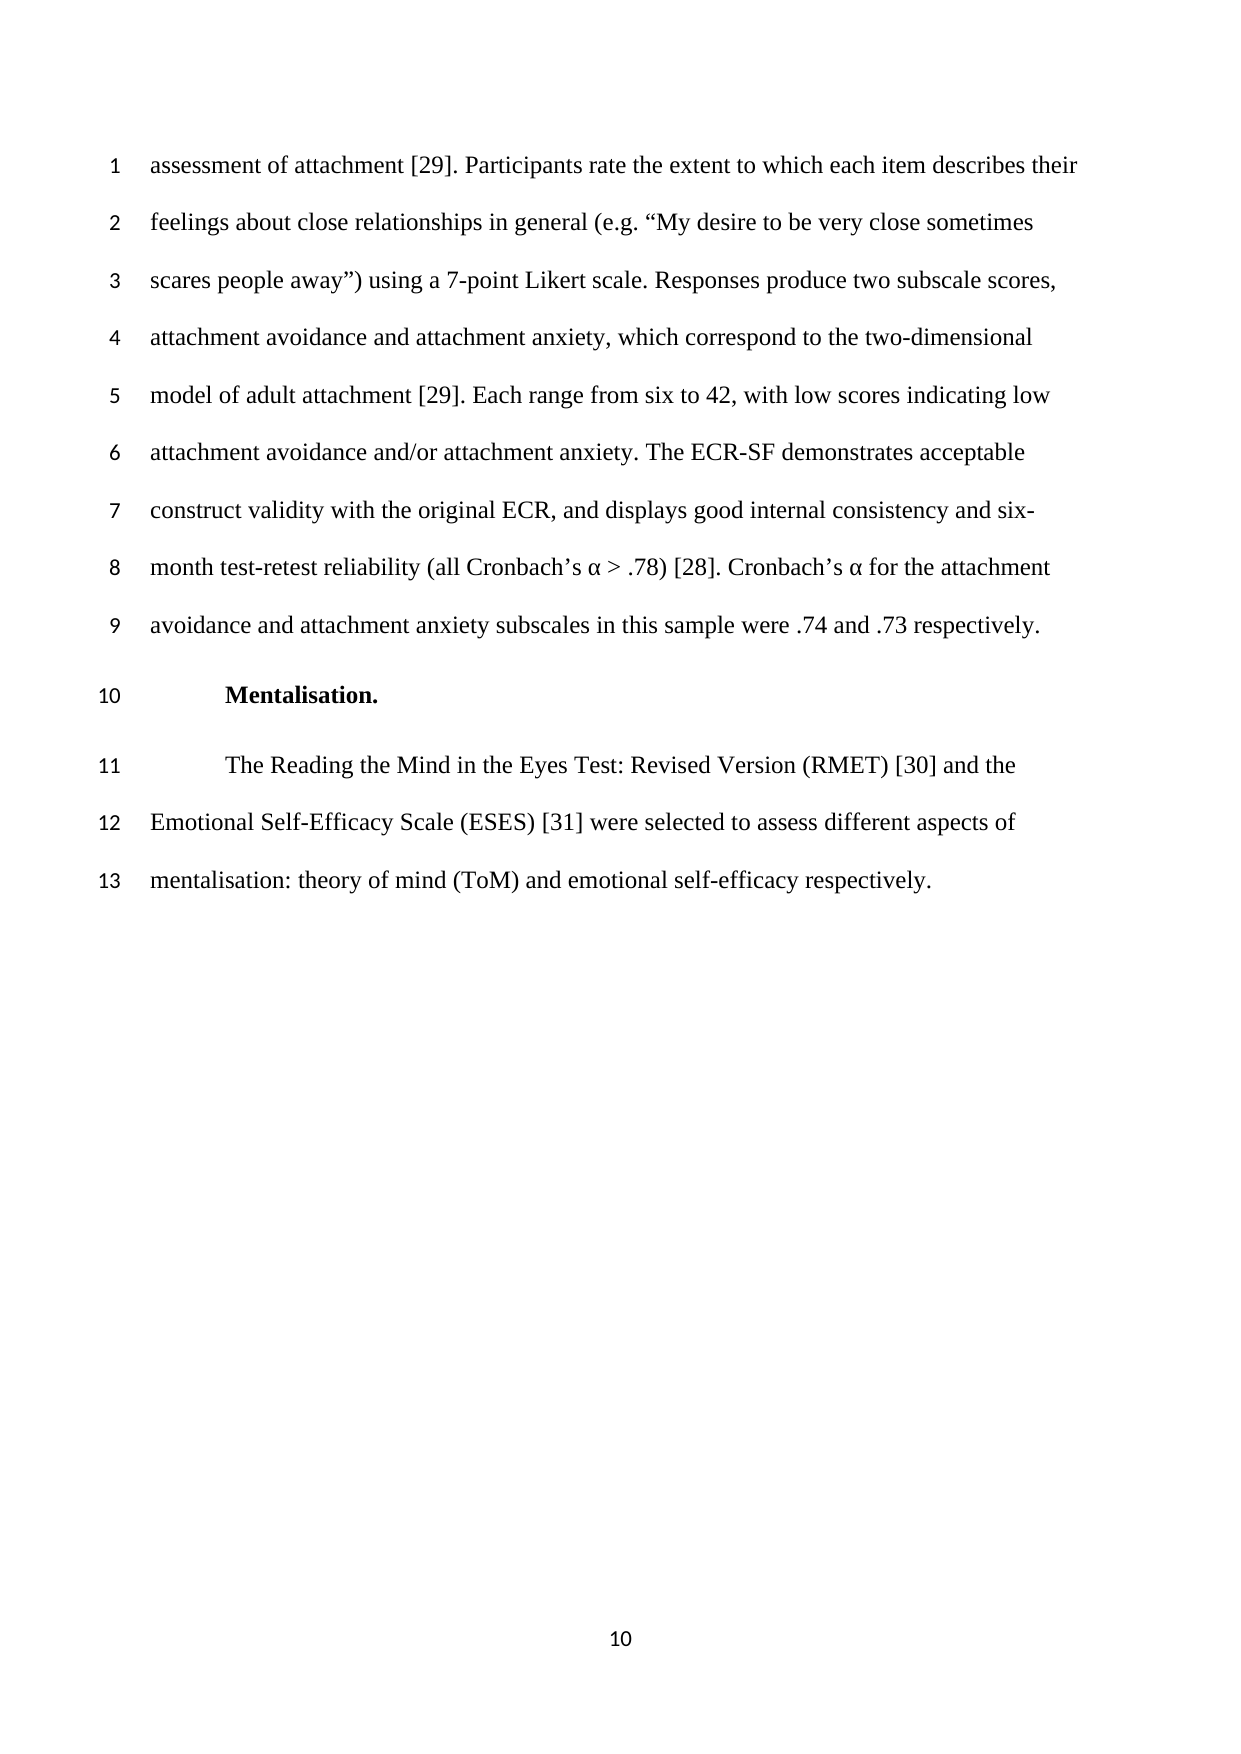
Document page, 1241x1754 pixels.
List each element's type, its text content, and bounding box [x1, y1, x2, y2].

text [150, 150, 1090, 639]
text Mentalisation. [150, 680, 1090, 709]
text The Reading the Mind in the Eyes Test: Revised Version (RMET) [30] and the Emotional Self-Efficacy Scale (ESES) [31] were selected to assess different aspects of mentalisation: theory of mind (ToM) and emotional self-efficacy respectively. [150, 750, 1090, 894]
